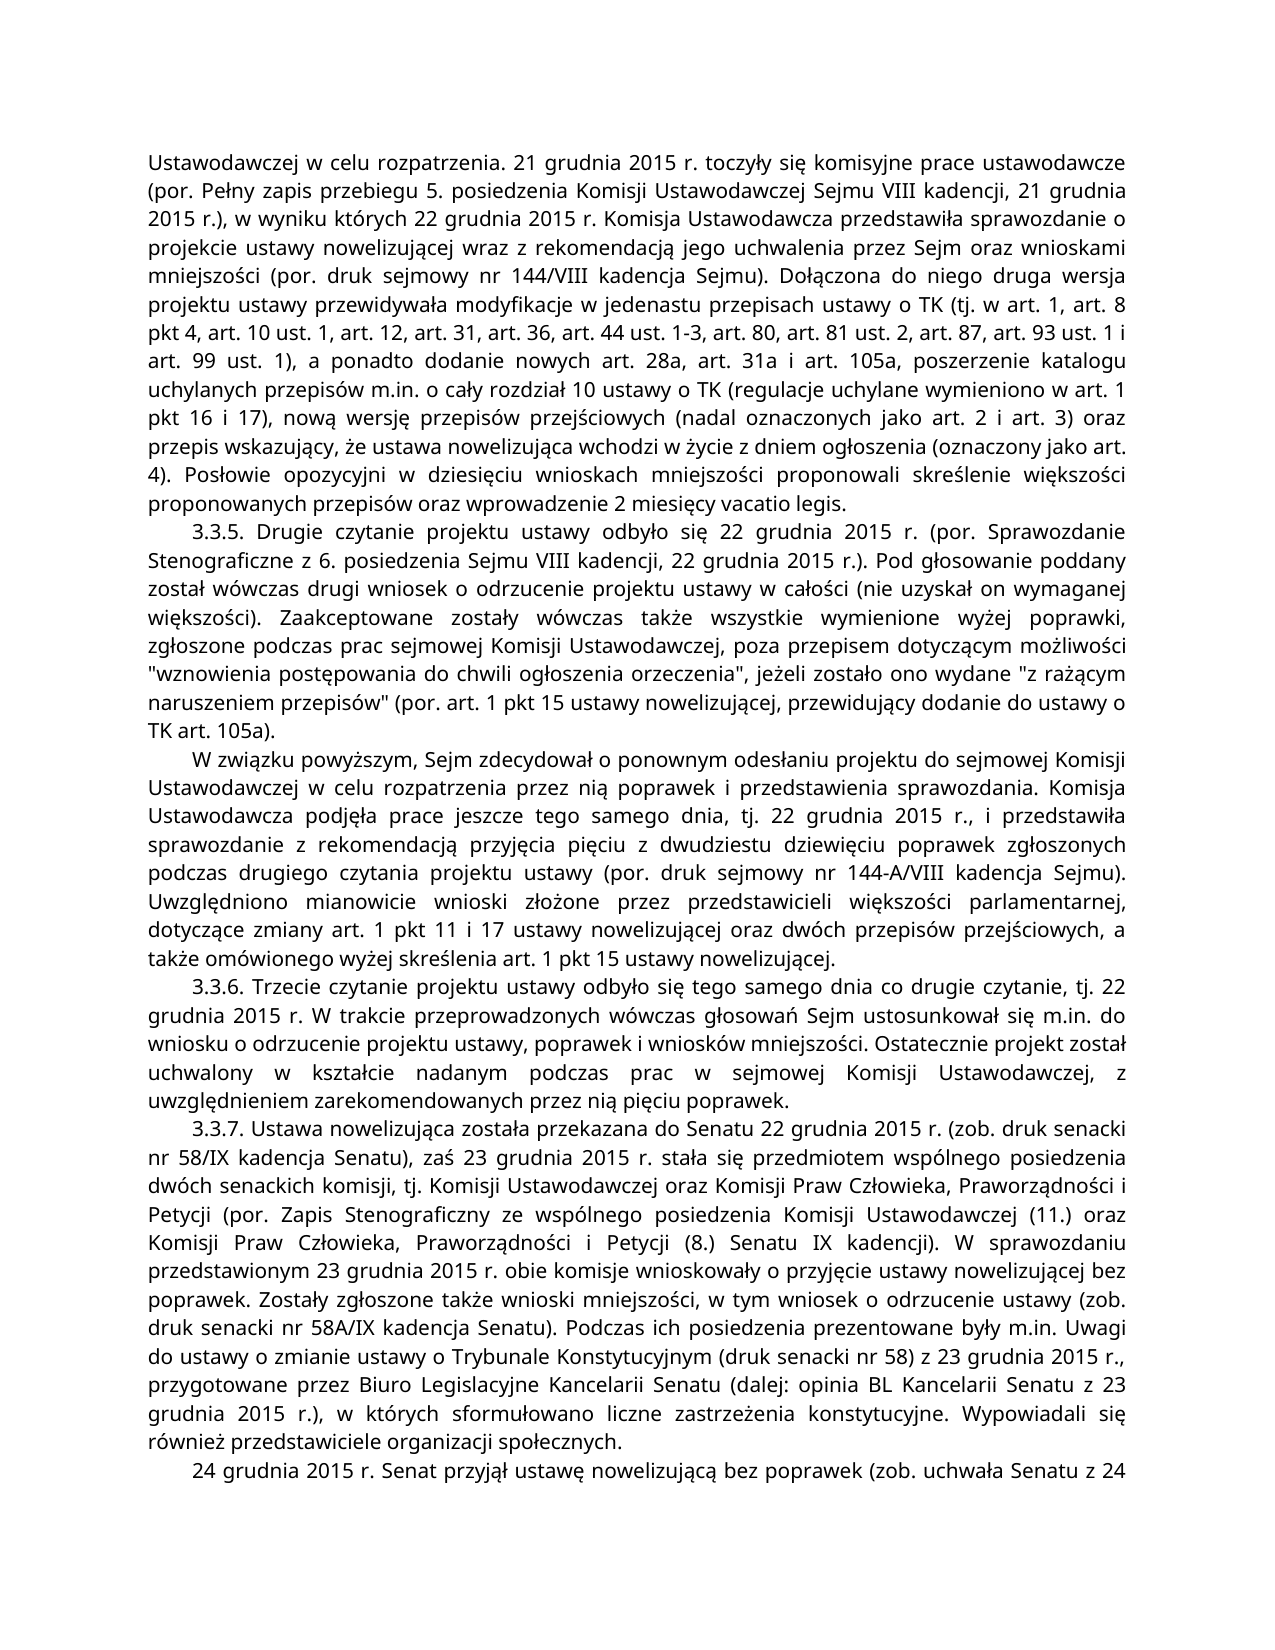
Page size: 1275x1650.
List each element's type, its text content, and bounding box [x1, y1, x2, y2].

text 3.3.5. Drugie czytanie projektu ustawy odbyło się 22 grudnia 2015 r. (por. Sprawozdanie Stenograficzne z 6. posiedzenia Sejmu VIII kadencji, 22 grudnia 2015 r.). Pod głosowanie poddany został wówczas drugi wniosek o odrzucenie projektu ustawy w całości (nie uzyskał on wymaganej większości). Zaakceptowane zostały wówczas także wszystkie wymienione wyżej poprawki, zgłoszone podczas prac sejmowej Komisji Ustawodawczej, poza przepisem dotyczącym możliwości "wznowienia postępowania do chwili ogłoszenia orzeczenia", jeżeli zostało ono wydane "z rażącym naruszeniem przepisów" (por. art. 1 pkt 15 ustawy nowelizującej, przewidujący dodanie do ustawy o TK art. 105a). [148, 517, 1127, 745]
text 3.3.6. Trzecie czytanie projektu ustawy odbyło się tego samego dnia co drugie czytanie, tj. 22 grudnia 2015 r. W trakcie przeprowadzonych wówczas głosowań Sejm ustosunkował się m.in. do wniosku o odrzucenie projektu ustawy, poprawek i wniosków mniejszości. Ostatecznie projekt został uchwalony w kształcie nadanym podczas prac w sejmowej Komisji Ustawodawczej, z uwzględnieniem zarekomendowanych przez nią pięciu poprawek. [148, 972, 1127, 1114]
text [148, 148, 1127, 517]
text W związku powyższym, Sejm zdecydował o ponownym odesłaniu projektu do sejmowej Komisji Ustawodawczej w celu rozpatrzenia przez nią poprawek i przedstawienia sprawozdania. Komisja Ustawodawcza podjęła prace jeszcze tego samego dnia, tj. 22 grudnia 2015 r., i przedstawiła sprawozdanie z rekomendacją przyjęcia pięciu z dwudziestu dziewięciu poprawek zgłoszonych podczas drugiego czytania projektu ustawy (por. druk sejmowy nr 144-A/VIII kadencja Sejmu). Uwzględniono mianowicie wnioski złożone przez przedstawicieli większości parlamentarnej, dotyczące zmiany art. 1 pkt 11 i 17 ustawy nowelizującej oraz dwóch przepisów przejściowych, a także omówionego wyżej skreślenia art. 1 pkt 15 ustawy nowelizującej. [148, 745, 1127, 972]
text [148, 1456, 1127, 1484]
text 3.3.7. Ustawa nowelizująca została przekazana do Senatu 22 grudnia 2015 r. (zob. druk senacki nr 58/IX kadencja Senatu), zaś 23 grudnia 2015 r. stała się przedmiotem wspólnego posiedzenia dwóch senackich komisji, tj. Komisji Ustawodawczej oraz Komisji Praw Człowieka, Praworządności i Petycji (por. Zapis Stenograficzny ze wspólnego posiedzenia Komisji Ustawodawczej (11.) oraz Komisji Praw Człowieka, Praworządności i Petycji (8.) Senatu IX kadencji). W sprawozdaniu przedstawionym 23 grudnia 2015 r. obie komisje wnioskowały o przyjęcie ustawy nowelizującej bez poprawek. Zostały zgłoszone także wnioski mniejszości, w tym wniosek o odrzucenie ustawy (zob. druk senacki nr 58A/IX kadencja Senatu). Podczas ich posiedzenia prezentowane były m.in. Uwagi do ustawy o zmianie ustawy o Trybunale Konstytucyjnym (druk senacki nr 58) z 23 grudnia 2015 r., przygotowane przez Biuro Legislacyjne Kancelarii Senatu (dalej: opinia BL Kancelarii Senatu z 23 grudnia 2015 r.), w których sformułowano liczne zastrzeżenia konstytucyjne. Wypowiadali się również przedstawiciele organizacji społecznych. [148, 1114, 1127, 1456]
